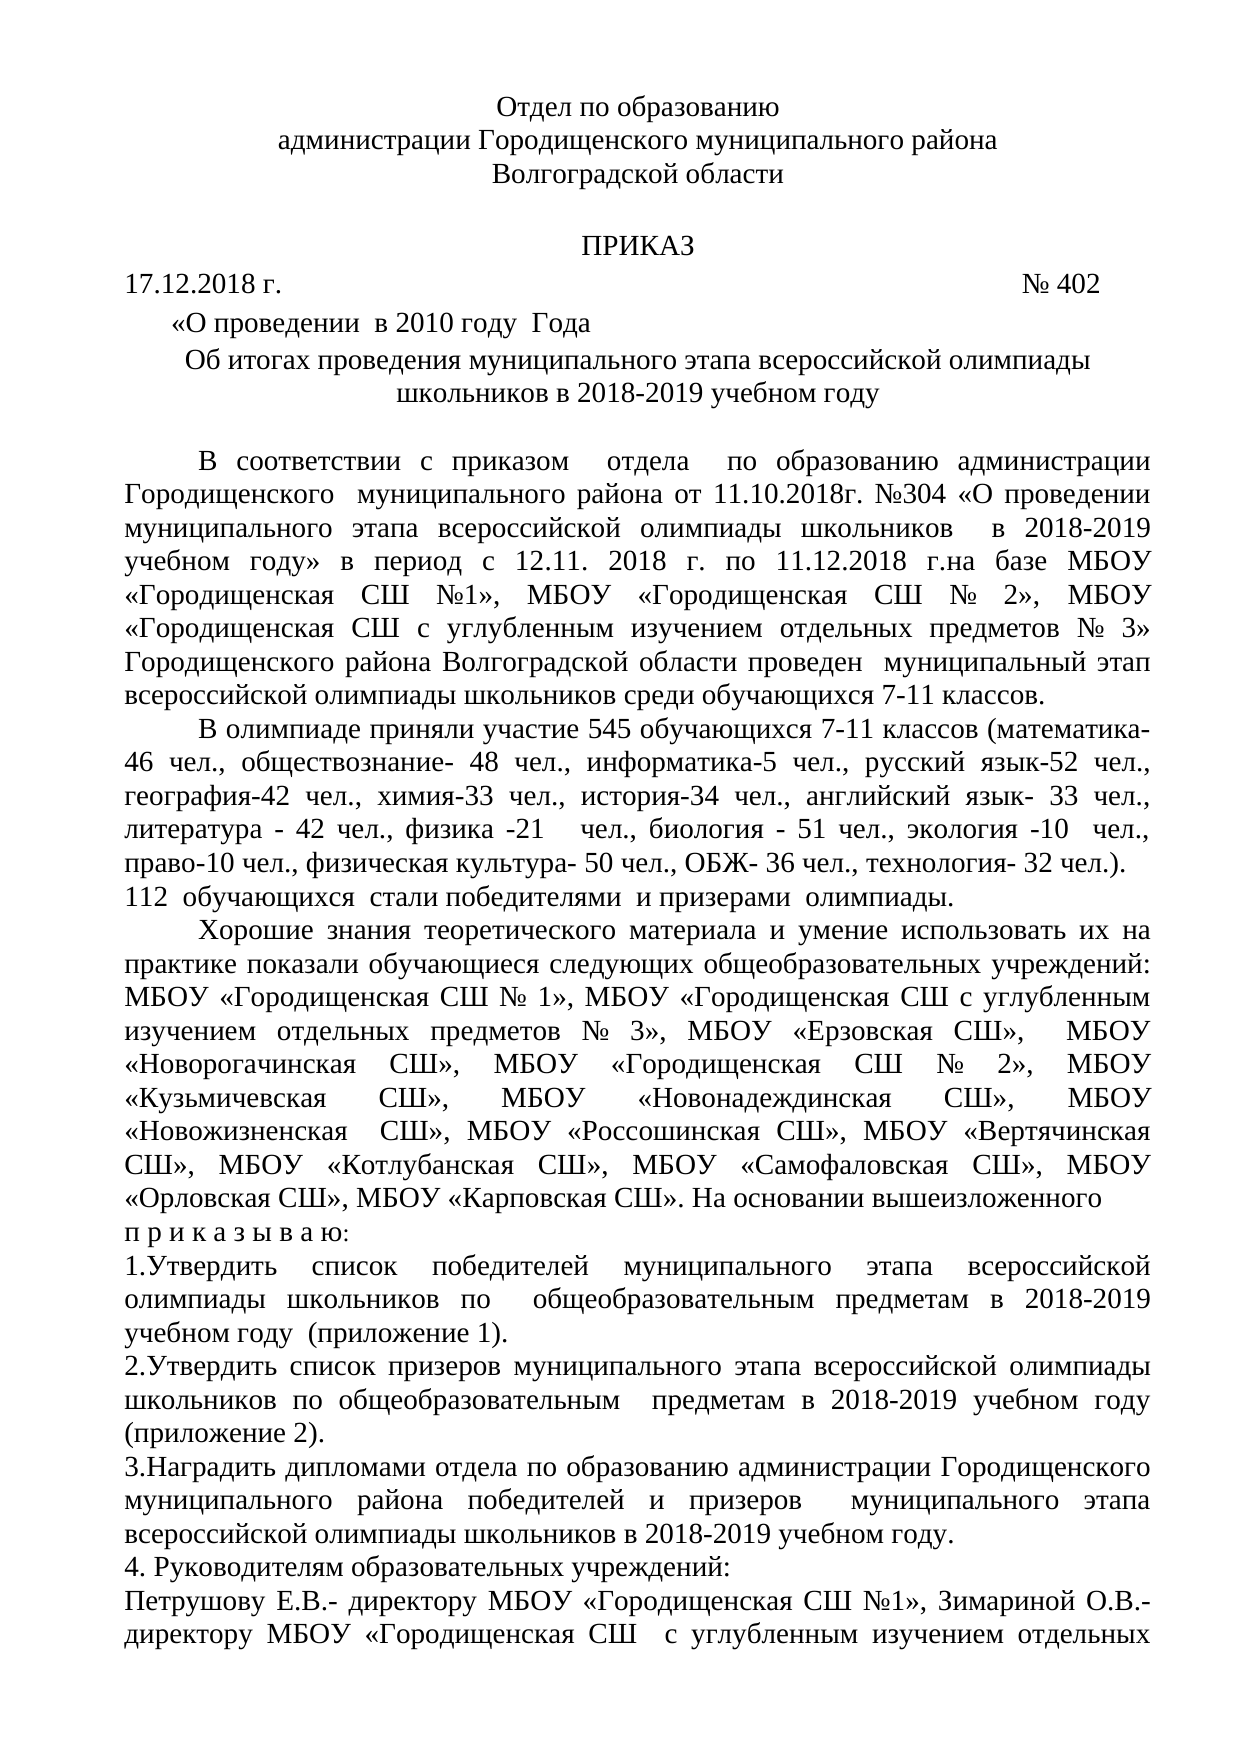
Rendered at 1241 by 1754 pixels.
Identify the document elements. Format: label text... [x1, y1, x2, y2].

text п р и к а з ы в а ю: [124, 1214, 1152, 1248]
table_header № 402 «О проведении в 2010 году Года [614, 266, 1114, 342]
text 112 обучающихся стали победителями и призерами олимпиады. [124, 879, 1152, 912]
text ПРИКАЗ [124, 228, 1152, 261]
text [124, 1583, 1152, 1650]
text Об итогах проведения муниципального этапа всероссийской олимпиады школьников в 2018-2019 учебном году [124, 342, 1152, 409]
text В олимпиаде приняли участие 545 обучающихся 7-11 классов (математика- 46 чел., обществознание- 48 чел., информатика-5 чел., русский язык-52 чел., география-42 чел., химия-33 чел., история-34 чел., английский язык- 33 чел., литература - 42 чел., физика -21 чел., биология - 51 чел., экология -10 чел., право-10 чел., физическая культура- 50 чел., ОБЖ- 36 чел., технология- 32 чел.). [124, 711, 1152, 879]
text Отдел по образованию [124, 89, 1152, 122]
text Хорошие знания теоретического материала и умение использовать их на практике показали обучающиеся следующих общеобразовательных учреждений: МБОУ «Городищенская СШ № 1», МБОУ «Городищенская СШ с углубленным изучением отдельных предметов № 3», МБОУ «Ерзовская СШ», МБОУ «Новорогачинская СШ», МБОУ «Городищенская СШ № 2», МБОУ «Кузьмичевская СШ», МБОУ «Новонадеждинская СШ», МБОУ «Новожизненская СШ», МБОУ «Россошинская СШ», МБОУ «Вертячинская СШ», МБОУ «Котлубанская СШ», МБОУ «Самофаловская СШ», МБОУ «Орловская СШ», МБОУ «Карповская СШ». На основании вышеизложенного [124, 912, 1152, 1214]
table_header 17.12.2018 г. [113, 266, 614, 342]
text 2.Утвердить список призеров муниципального этапа всероссийской олимпиады школьников по общеобразовательным предметам в 2018-2019 учебном году (приложение 2). [124, 1348, 1152, 1449]
text 4. Руководителям образовательных учреждений: [124, 1549, 1152, 1583]
text В соответствии с приказом отдела по образованию администрации Городищенского муниципального района от 11.10.2018г. №304 «О проведении муниципального этапа всероссийской олимпиады школьников в 2018-2019 учебном году» в период с 12.11. 2018 г. по 11.12.2018 г.на базе МБОУ «Городищенская СШ №1», МБОУ «Городищенская СШ № 2», МБОУ «Городищенская СШ с углубленным изучением отдельных предметов № 3» Городищенского района Волгоградской области проведен муниципальный этап всероссийской олимпиады школьников среди обучающихся 7-11 классов. [124, 443, 1152, 711]
text администрации Городищенского муниципального района [124, 122, 1152, 156]
text Волгоградской области [124, 156, 1152, 189]
text 3.Наградить дипломами отдела по образованию администрации Городищенского муниципального района победителей и призеров муниципального этапа всероссийской олимпиады школьников в 2018-2019 учебном году. [124, 1449, 1152, 1549]
text 1.Утвердить список победителей муниципального этапа всероссийской олимпиады школьников по общеобразовательным предметам в 2018-2019 учебном году (приложение 1). [124, 1248, 1152, 1348]
